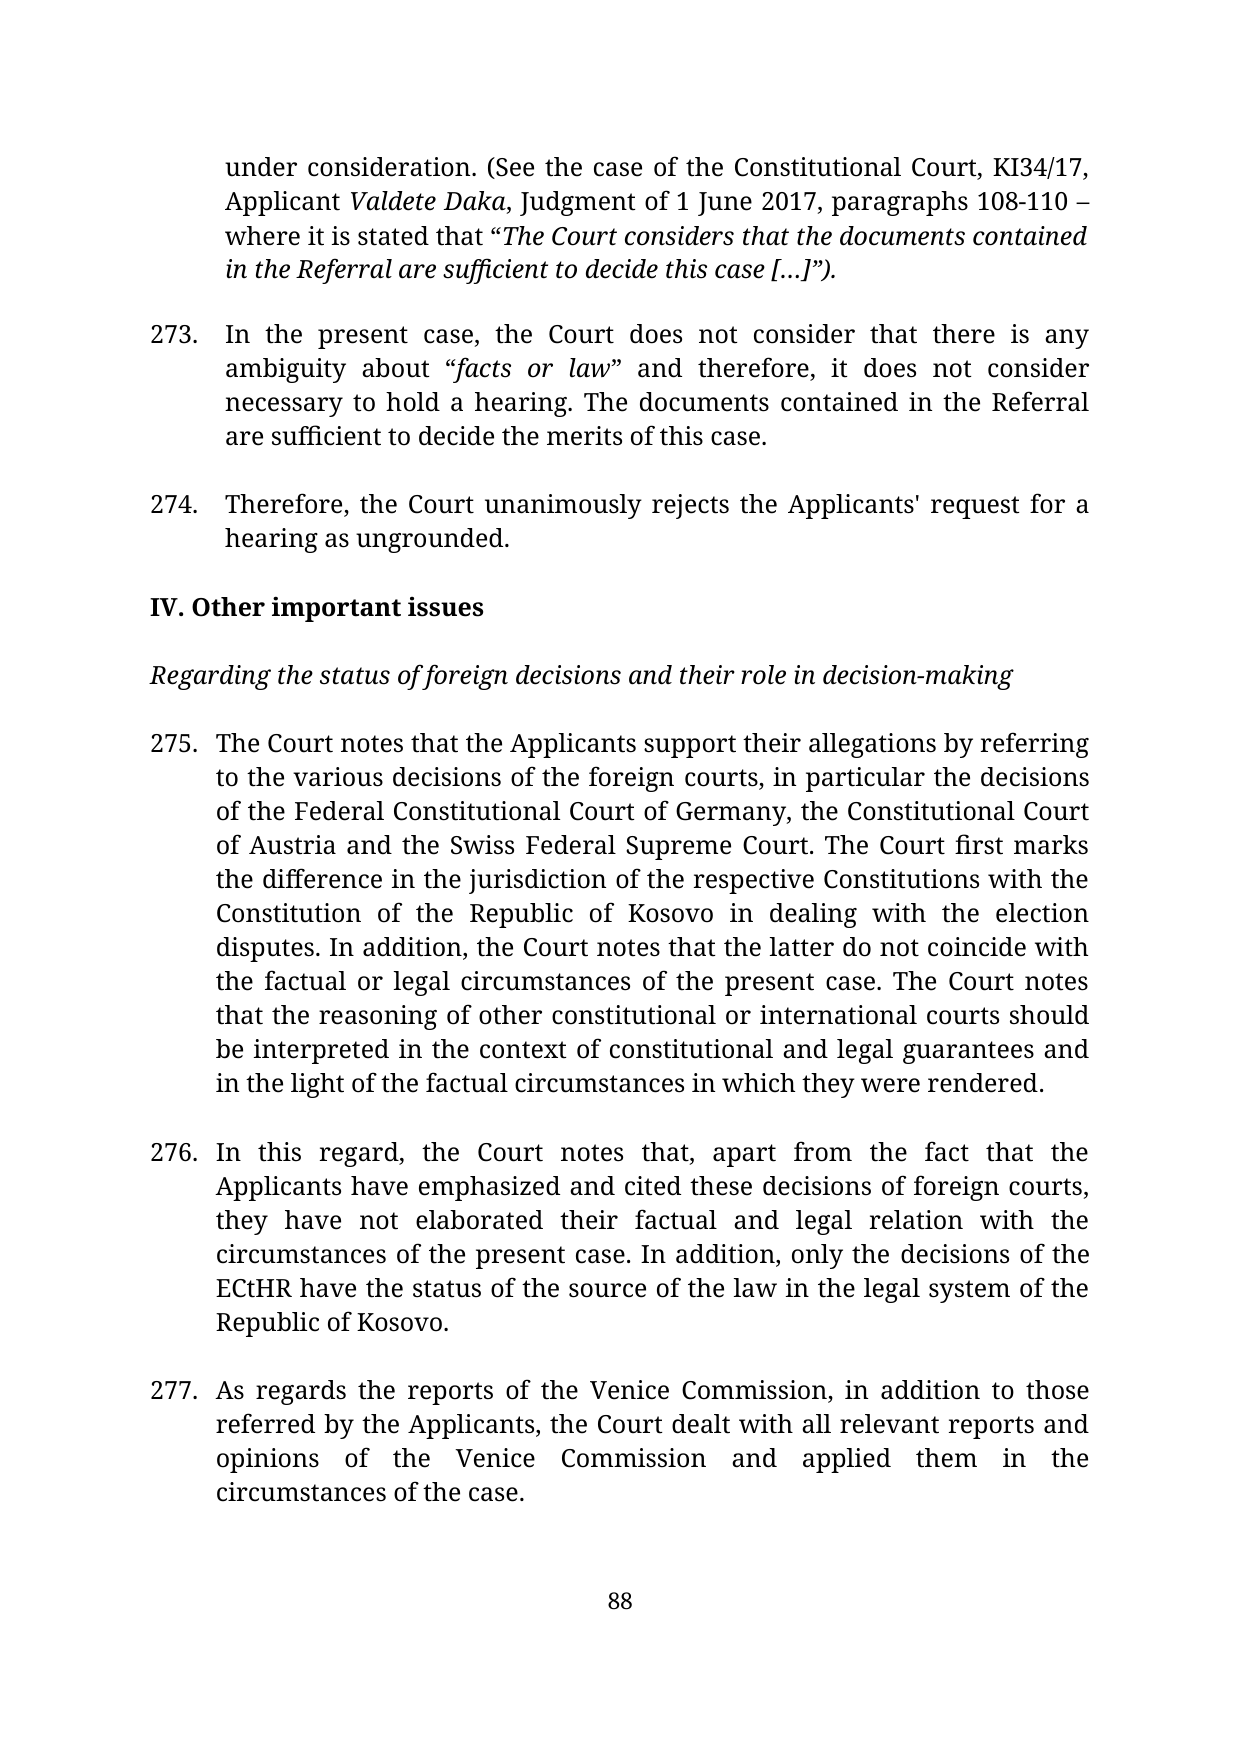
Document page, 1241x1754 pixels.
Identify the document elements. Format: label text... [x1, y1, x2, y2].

list Therefore, the Court unanimously rejects the Applicants' request for a hearing as ungrounded. [150, 487, 1090, 555]
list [150, 150, 1090, 286]
list In this regard, the Court notes that, apart from the fact that the Applicants have emphasized and cited these decisions of foreign courts, they have not elaborated their factual and legal relation with the circumstances of the present case. In addition, only the decisions of the ECtHR have the status of the source of the law in the legal system of the Republic of Kosovo. [150, 1134, 1090, 1339]
list In the present case, the Court does not consider that there is any ambiguity about “facts or law” and therefore, it does not consider necessary to hold a hearing. The documents contained in the Referral are sufficient to decide the merits of this case. [150, 317, 1090, 453]
list The Court notes that the Applicants support their allegations by referring to the various decisions of the foreign courts, in particular the decisions of the Federal Constitutional Court of Germany, the Constitutional Court of Austria and the Swiss Federal Supreme Court. The Court first marks the difference in the jurisdiction of the respective Constitutions with the Constitution of the Republic of Kosovo in dealing with the election disputes. In addition, the Court notes that the latter do not coincide with the factual or legal circumstances of the present case. The Court notes that the reasoning of other constitutional or international courts should be interpreted in the context of constitutional and legal guarantees and in the light of the factual circumstances in which they were rendered. [150, 726, 1090, 1100]
text Regarding the status of foreign decisions and their role in decision-making [150, 657, 1090, 691]
list As regards the reports of the Venice Commission, in addition to those referred by the Applicants, the Court dealt with all relevant reports and opinions of the Venice Commission and applied them in the circumstances of the case. [150, 1373, 1090, 1509]
text IV. Other important issues [150, 589, 1090, 623]
